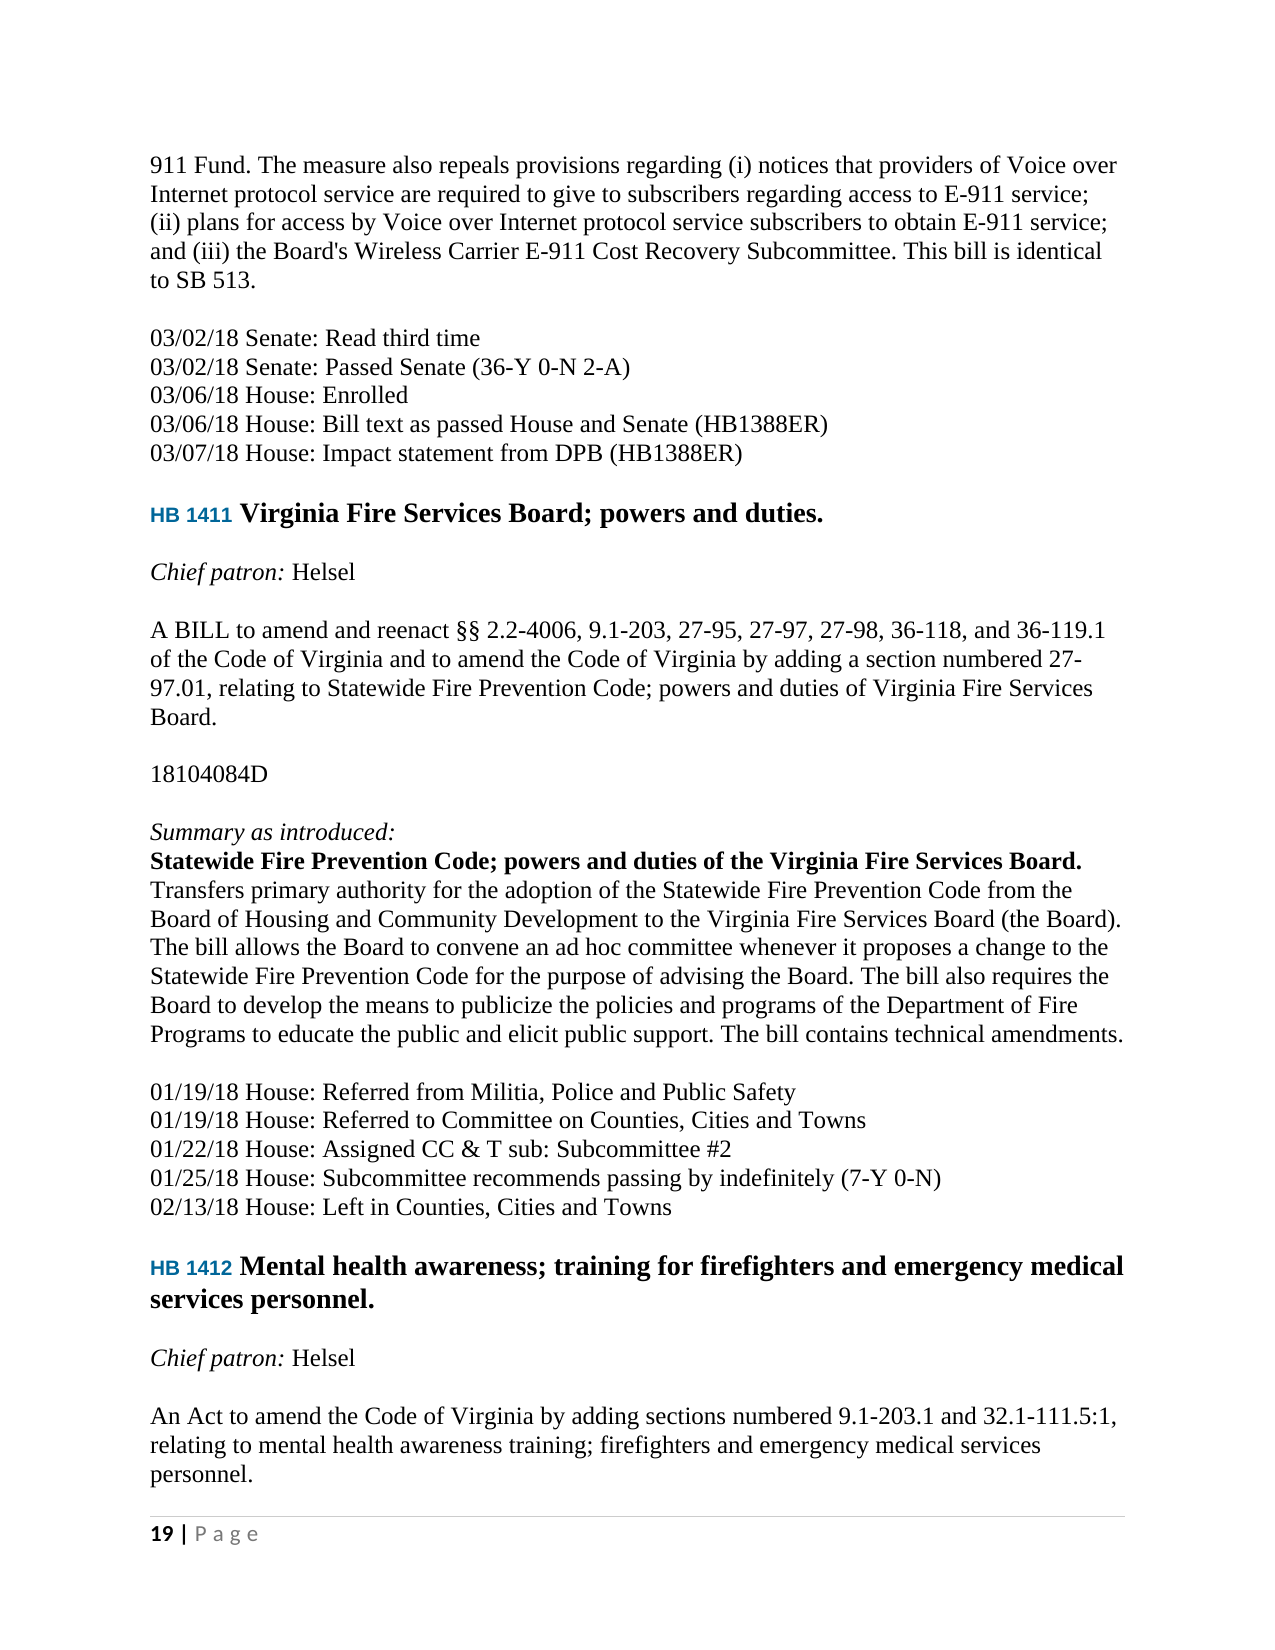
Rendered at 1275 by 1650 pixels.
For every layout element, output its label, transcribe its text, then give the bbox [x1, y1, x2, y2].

text A BILL to amend and reenact §§ 2.2-4006, 9.1-203, 27-95, 27-97, 27-98, 36-118, and 36-119.1 of the Code of Virginia and to amend the Code of Virginia by adding a section numbered 27-97.01, relating to Statewide Fire Prevention Code; powers and duties of Virginia Fire Services Board. [150, 615, 1125, 730]
text 18104084D [150, 759, 1125, 788]
text An Act to amend the Code of Virginia by adding sections numbered 9.1-203.1 and 32.1-111.5:1, relating to mental health awareness training; firefighters and emergency medical services personnel. [150, 1401, 1125, 1488]
text Chief patron: Helsel [150, 1343, 1125, 1372]
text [150, 150, 1125, 294]
text HB 1412 Mental health awareness; training for firefighters and emergency medical services personnel. [150, 1249, 1125, 1314]
text 03/02/18 Senate: Read third time 03/02/18 Senate: Passed Senate (36-Y 0-N 2-A) 03/06/18 House: Enrolled 03/06/18 House: Bill text as passed House and Senate (HB1388ER) 03/07/18 House: Impact statement from DPB (HB1388ER) [150, 323, 1125, 467]
text 01/19/18 House: Referred from Militia, Police and Public Safety 01/19/18 House: Referred to Committee on Counties, Cities and Towns 01/22/18 House: Assigned CC & T sub: Subcommittee #2 01/25/18 House: Subcommittee recommends passing by indefinitely (7-Y 0-N) 02/13/18 House: Left in Counties, Cities and Towns [150, 1077, 1125, 1220]
text Summary as introduced: Statewide Fire Prevention Code; powers and duties of the Virginia Fire Services Board. Transfers primary authority for the adoption of the Statewide Fire Prevention Code from the Board of Housing and Community Development to the Virginia Fire Services Board (the Board). The bill allows the Board to convene an ad hoc committee whenever it proposes a change to the Statewide Fire Prevention Code for the purpose of advising the Board. The bill also requires the Board to develop the means to publicize the policies and programs of the Department of Fire Programs to educate the public and elicit public support. The bill contains technical amendments. [150, 817, 1125, 1047]
text Chief patron: Helsel [150, 557, 1125, 586]
text HB 1411 Virginia Fire Services Board; powers and duties. [150, 496, 1125, 528]
